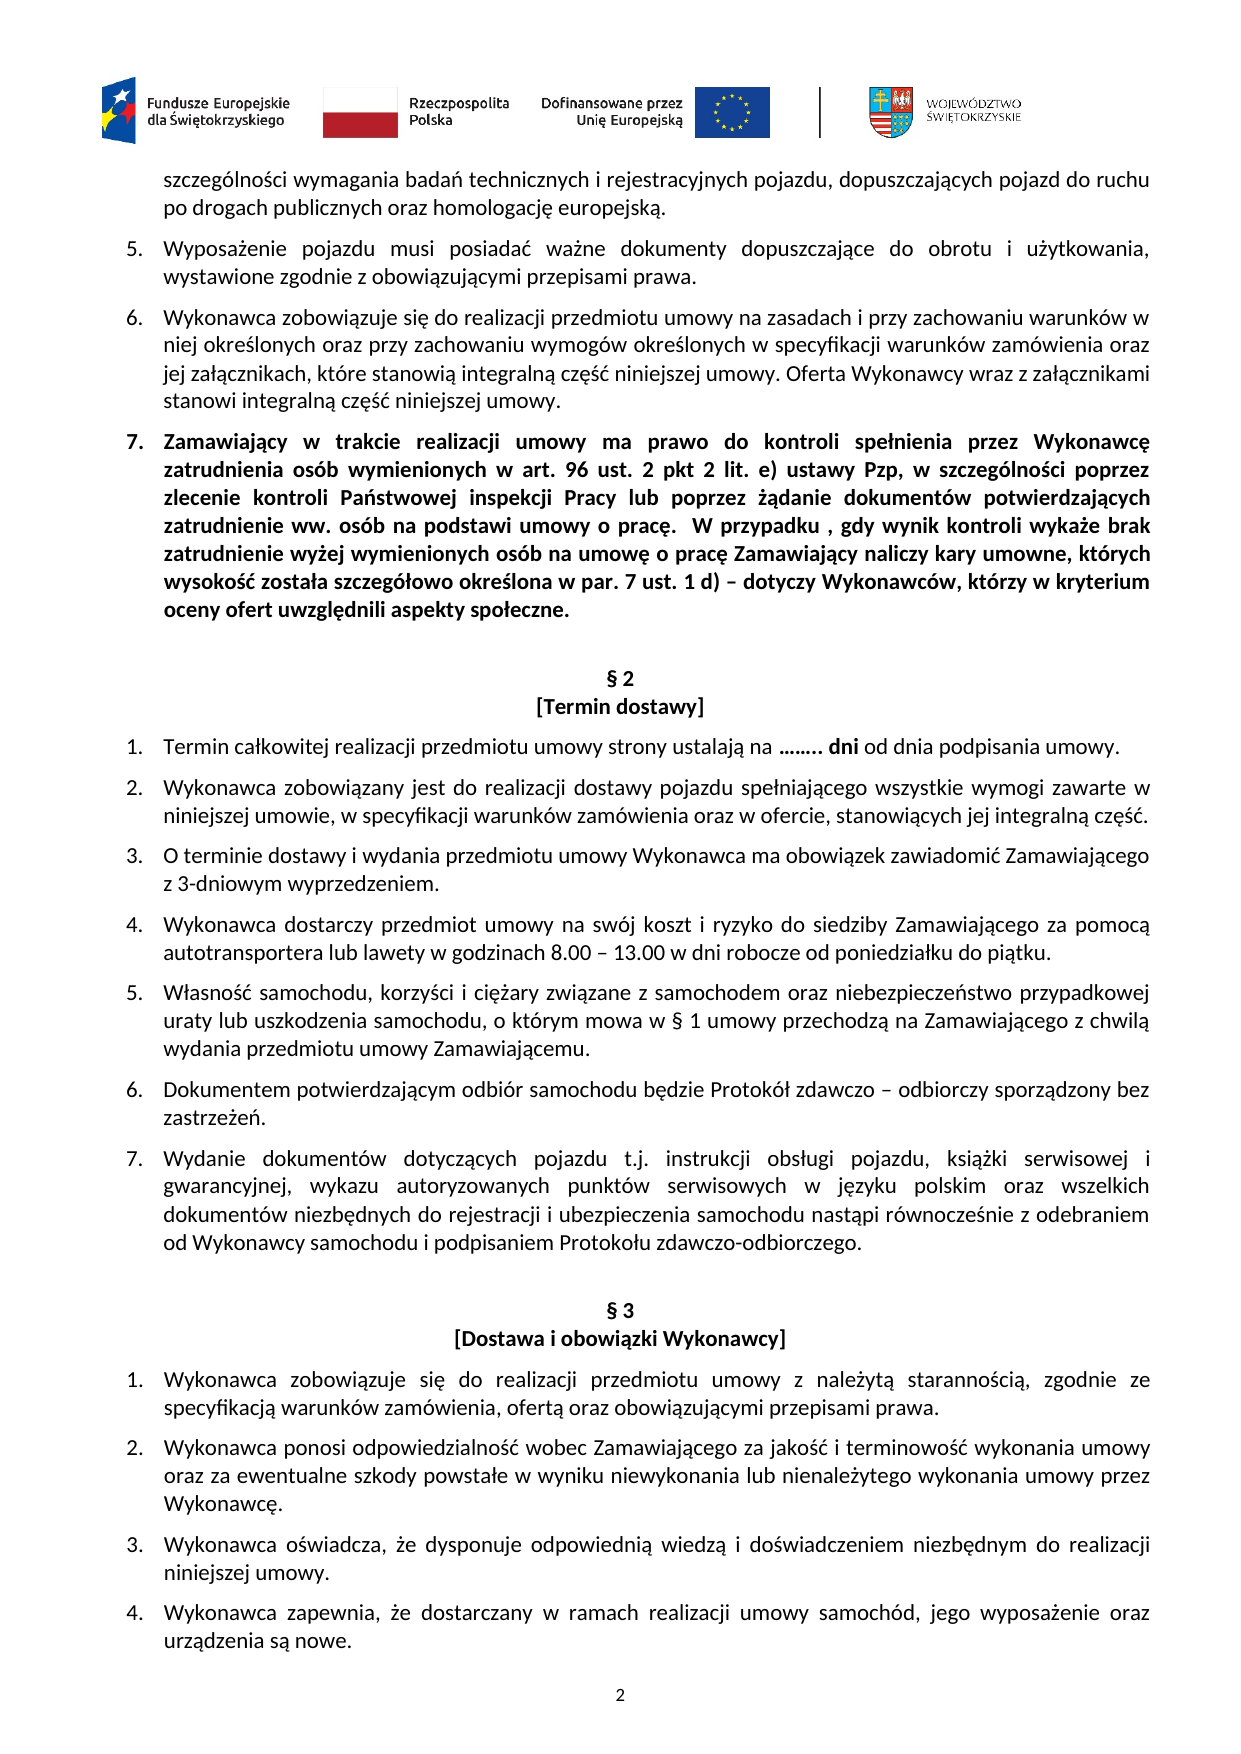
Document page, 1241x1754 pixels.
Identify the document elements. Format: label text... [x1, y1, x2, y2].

text § 2 [89, 664, 1152, 692]
list Własność samochodu, korzyści i ciężary związane z samochodem oraz niebezpieczeństwo przypadkowej uraty lub uszkodzenia samochodu, o którym mowa w § 1 umowy przechodzą na Zamawiającego z chwilą wydania przedmiotu umowy Zamawiającemu. [126, 978, 1152, 1063]
list Wykonawca dostarczy przedmiot umowy na swój koszt i ryzyko do siedziby Zamawiającego za pomocą autotransportera lub lawety w godzinach 8.00 – 13.00 w dni robocze od poniedziałku do piątku. [126, 910, 1152, 966]
text [Dostawa i obowiązki Wykonawcy] [89, 1324, 1152, 1352]
list Wykonawca zobowiązany jest do realizacji dostawy pojazdu spełniającego wszystkie wymogi zawarte w niniejszej umowie, w specyfikacji warunków zamówienia oraz w ofercie, stanowiących jej integralną część. [126, 773, 1152, 829]
list Wykonawca zobowiązuje się do realizacji przedmiotu umowy z należytą starannością, zgodnie ze specyfikacją warunków zamówienia, ofertą oraz obowiązującymi przepisami prawa. [126, 1365, 1152, 1421]
text § 3 [89, 1296, 1152, 1324]
list Termin całkowitej realizacji przedmiotu umowy strony ustalają na …….. dni od dnia podpisania umowy. [126, 732, 1152, 760]
text [Termin dostawy] [89, 692, 1152, 720]
list Wydanie dokumentów dotyczących pojazdu t.j. instrukcji obsługi pojazdu, książki serwisowej i gwarancyjnej, wykazu autoryzowanych punktów serwisowych w języku polskim oraz wszelkich dokumentów niezbędnych do rejestracji i ubezpieczenia samochodu nastąpi równocześnie z odebraniem od Wykonawcy samochodu i podpisaniem Protokołu zdawczo-odbiorczego. [126, 1144, 1152, 1256]
list Zamawiający w trakcie realizacji umowy ma prawo do kontroli spełnienia przez Wykonawcę zatrudnienia osób wymienionych w art. 96 ust. 2 pkt 2 lit. e) ustawy Pzp, w szczególności poprzez zlecenie kontroli Państwowej inspekcji Pracy lub poprzez żądanie dokumentów potwierdzających zatrudnienie ww. osób na podstawi umowy o pracę. W przypadku , gdy wynik kontroli wykaże brak zatrudnienie wyżej wymienionych osób na umowę o pracę Zamawiający naliczy kary umowne, których wysokość została szczegółowo określona w par. 7 ust. 1 d) – dotyczy Wykonawców, którzy w kryterium oceny ofert uwzględnili aspekty społeczne. [126, 427, 1152, 623]
list Wykonawca oświadcza, że dysponuje odpowiednią wiedzą i doświadczeniem niezbędnym do realizacji niniejszej umowy. [126, 1530, 1152, 1586]
list Wykonawca zobowiązuje się do realizacji przedmiotu umowy na zasadach i przy zachowaniu warunków w niej określonych oraz przy zachowaniu wymogów określonych w specyfikacji warunków zamówienia oraz jej załącznikach, które stanowią integralną część niniejszej umowy. Oferta Wykonawcy wraz z załącznikami stanowi integralną część niniejszej umowy. [126, 303, 1152, 415]
list Wyposażenie pojazdu musi posiadać ważne dokumenty dopuszczające do obrotu i użytkowania, wystawione zgodnie z obowiązującymi przepisami prawa. [126, 234, 1152, 290]
list Dokumentem potwierdzającym odbiór samochodu będzie Protokół zdawczo – odbiorczy sporządzony bez zastrzeżeń. [126, 1075, 1152, 1131]
list Wykonawca zapewnia, że dostarczany w ramach realizacji umowy samochód, jego wyposażenie oraz urządzenia są nowe. [126, 1598, 1152, 1654]
picture [88, 73, 1033, 147]
list Wykonawca ponosi odpowiedzialność wobec Zamawiającego za jakość i terminowość wykonania umowy oraz za ewentualne szkody powstałe w wyniku niewykonania lub nienależytego wykonania umowy przez Wykonawcę. [126, 1433, 1152, 1517]
list O terminie dostawy i wydania przedmiotu umowy Wykonawca ma obowiązek zawiadomić Zamawiającego z 3-dniowym wyprzedzeniem. [126, 841, 1152, 897]
